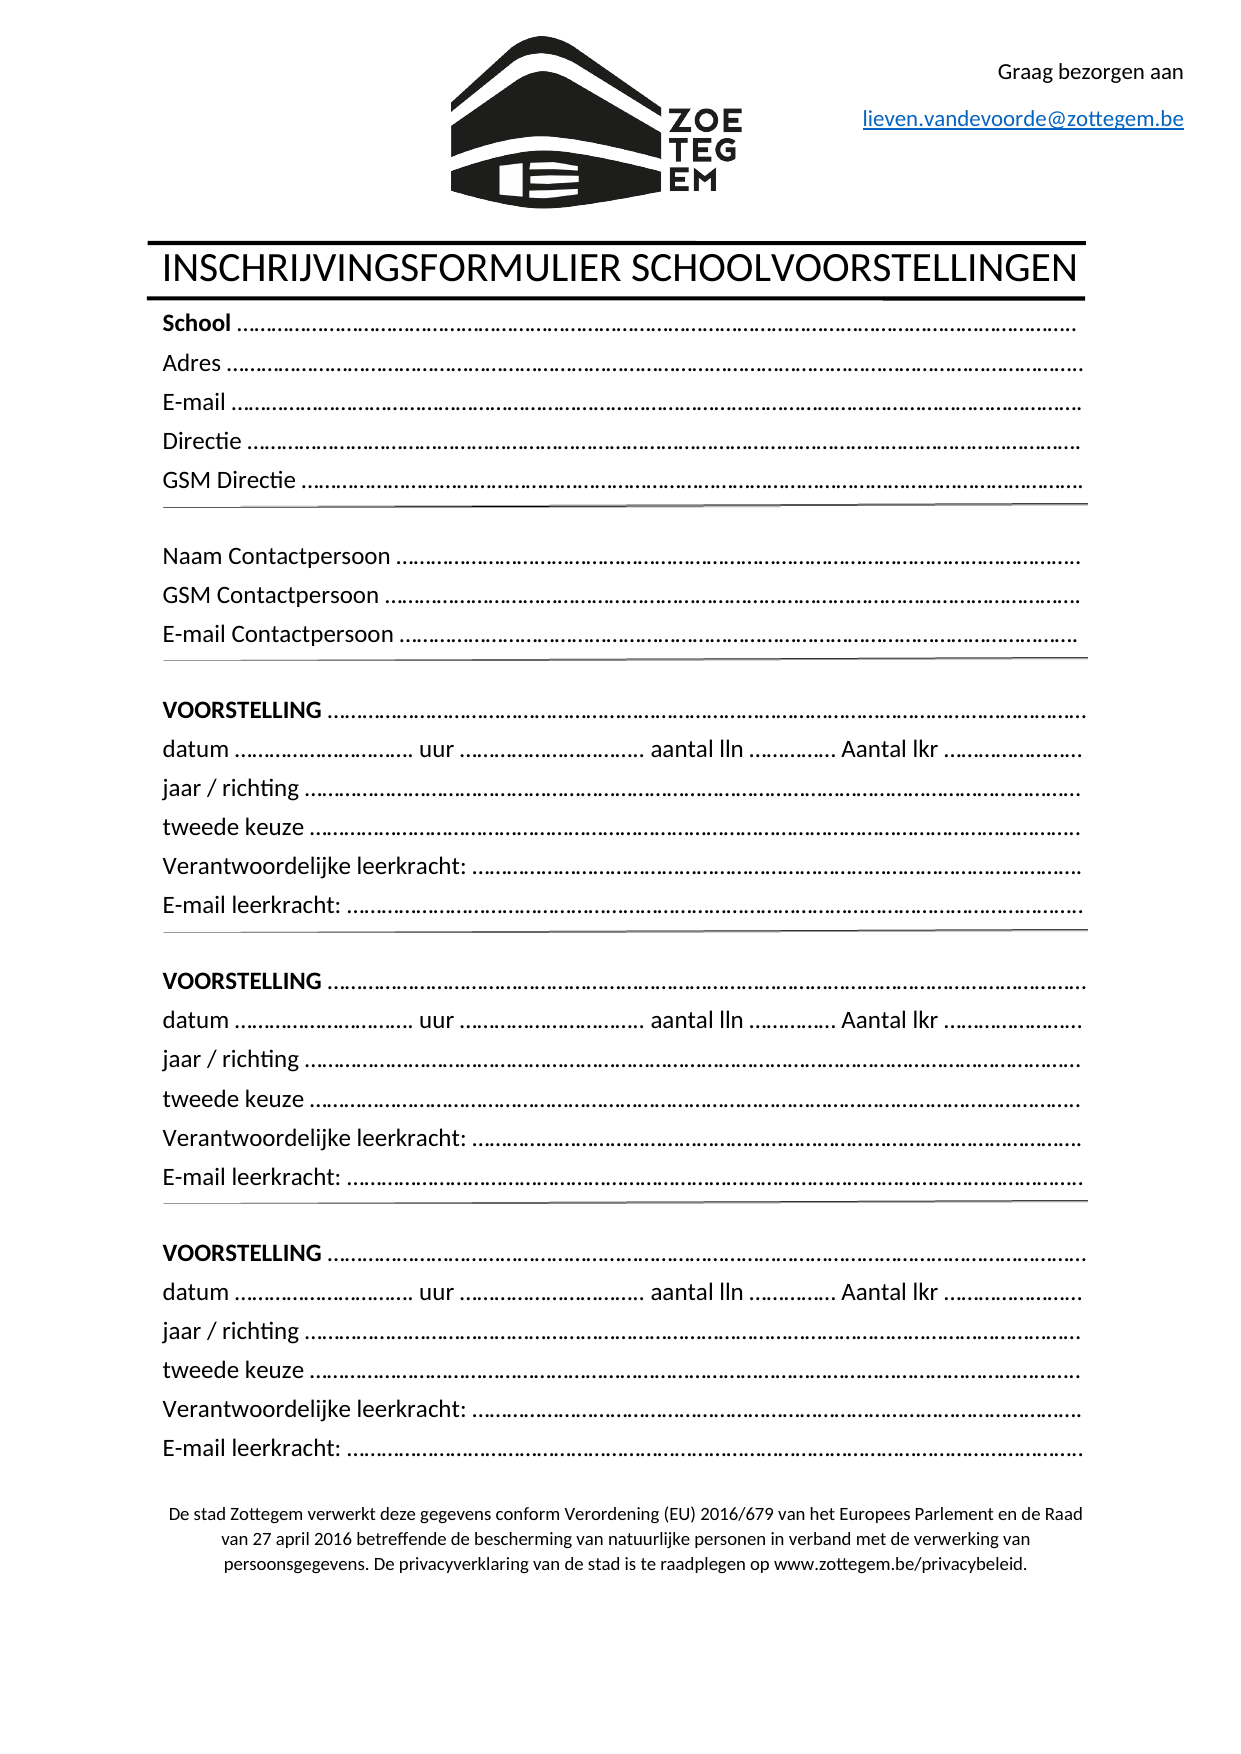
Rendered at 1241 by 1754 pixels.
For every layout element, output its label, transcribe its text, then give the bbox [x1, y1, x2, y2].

picture [451, 36, 742, 209]
text INSCHRIJVINGSFORMULIER SCHOOLVOORSTELLINGEN [148, 241, 1093, 292]
